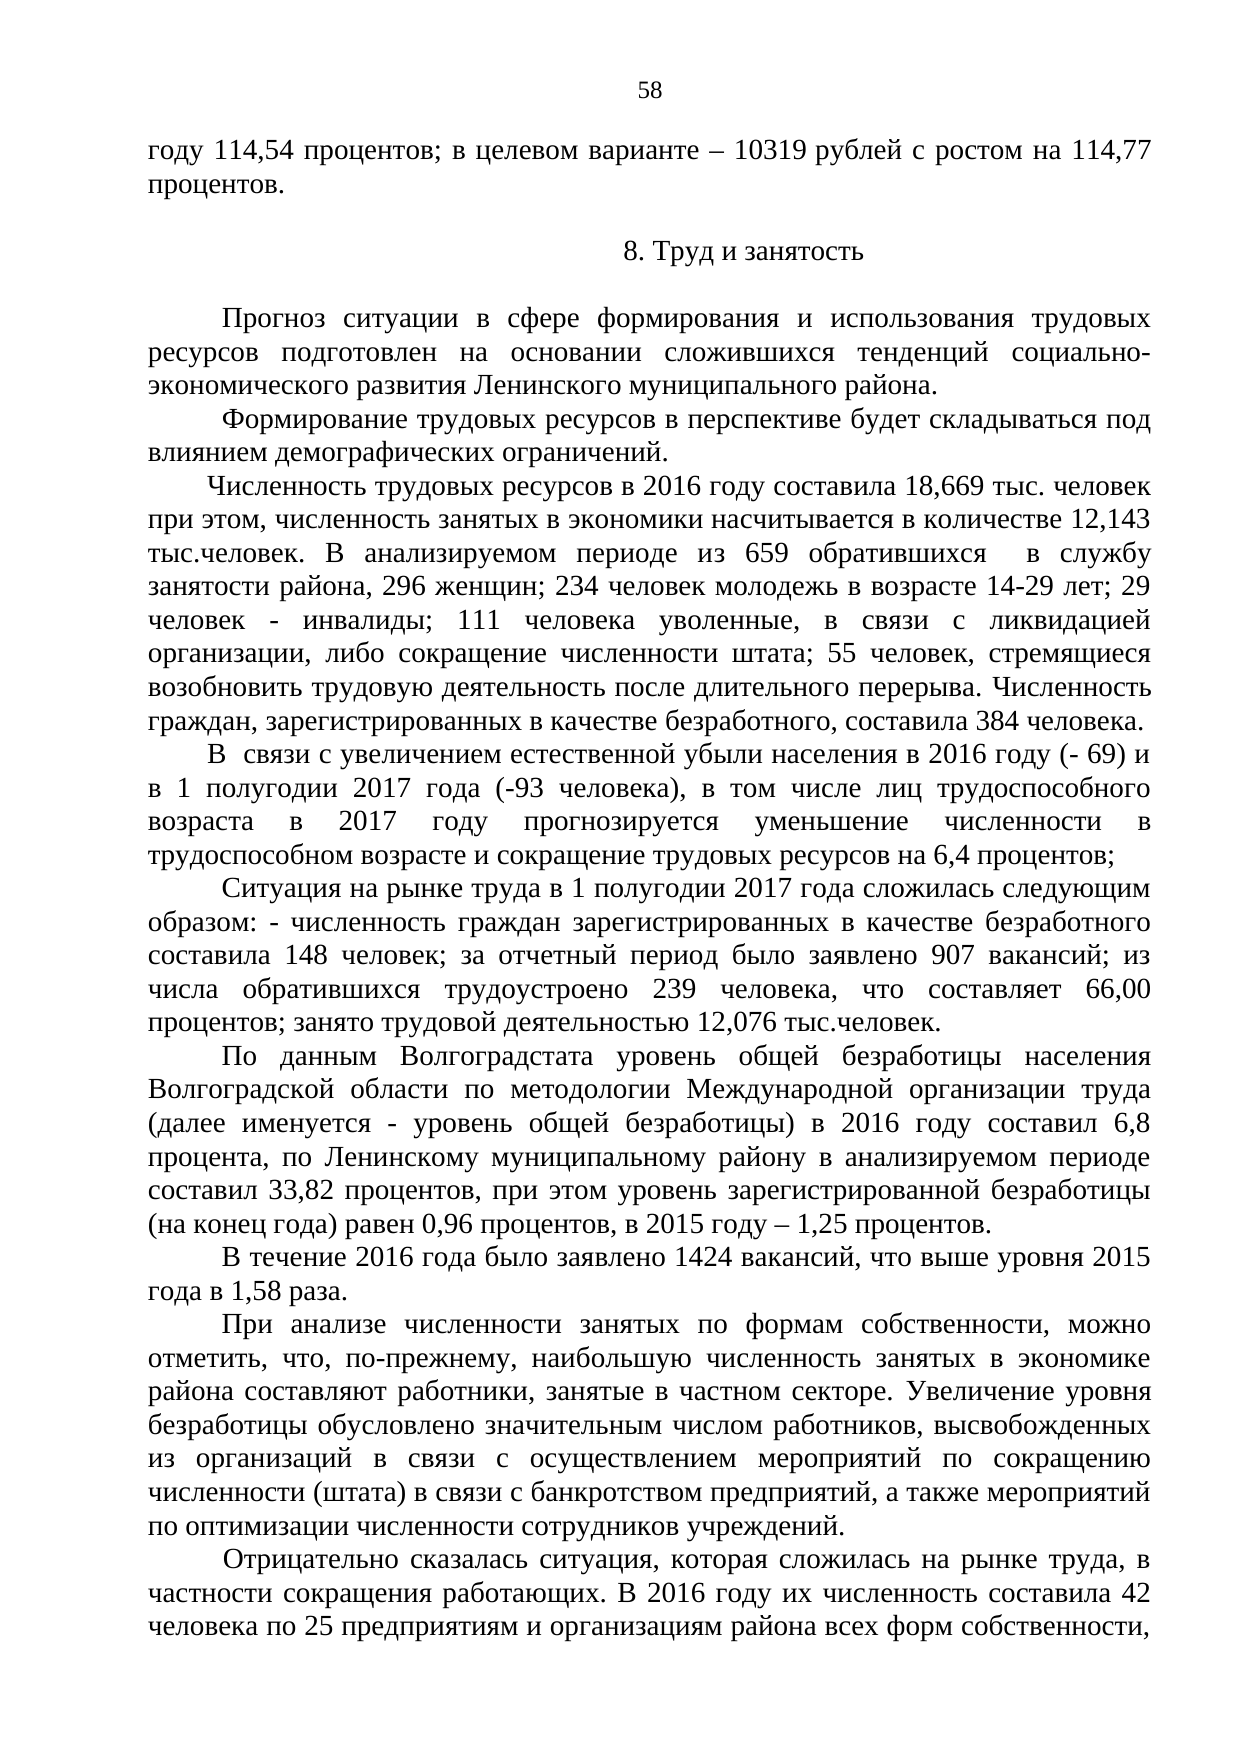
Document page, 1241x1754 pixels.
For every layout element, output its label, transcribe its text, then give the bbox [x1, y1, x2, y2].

text При анализе численности занятых по формам собственности, можно отметить, что, по-прежнему, наибольшую численность занятых в экономике района составляют работники, занятые в частном секторе. Увеличение уровня безработицы обусловлено значительным числом работников, высвобожденных из организаций в связи с осуществлением мероприятий по сокращению численности (штата) в связи с банкротством предприятий, а также мероприятий по оптимизации численности сотрудников учреждений. [148, 1306, 1152, 1541]
title 8. Труд и занятость [335, 233, 1152, 267]
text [148, 132, 1152, 199]
title Прогноз ситуации в сфере формирования и использования трудовых ресурсов подготовлен на основании сложившихся тенденций социально-экономического развития Ленинского муниципального района. [148, 300, 1152, 401]
text В связи с увеличением естественной убыли населения в 2016 году (- 69) и в 1 полугодии 2017 года (-93 человека), в том числе лиц трудоспособного возраста в 2017 году прогнозируется уменьшение численности в трудоспособном возрасте и сокращение трудовых ресурсов на 6,4 процентов; [148, 736, 1152, 870]
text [148, 1541, 1152, 1642]
text Численность трудовых ресурсов в 2016 году составила 18,669 тыс. человек при этом, численность занятых в экономики насчитывается в количестве 12,143 тыс.человек. В анализируемом периоде из 659 обратившихся в службу занятости района, 296 женщин; 234 человек молодежь в возрасте 14-29 лет; 29 человек - инвалиды; 111 человека уволенные, в связи с ликвидацией организации, либо сокращение численности штата; 55 человек, стремящиеся возобновить трудовую деятельность после длительного перерыва. Численность граждан, зарегистрированных в качестве безработного, составила 384 человека. [148, 468, 1152, 736]
text Ситуация на рынке труда в 1 полугодии 2017 года сложилась следующим образом: - численность граждан зарегистрированных в качестве безработного составила 148 человек; за отчетный период было заявлено 907 вакансий; из числа обратившихся трудоустроено 239 человека, что составляет 66,00 процентов; занято трудовой деятельностью 12,076 тыс.человек. [148, 870, 1152, 1038]
text В течение 2016 года было заявлено 1424 вакансий, что выше уровня 2015 года в 1,58 раза. [148, 1239, 1152, 1306]
text По данным Волгоградстата уровень общей безработицы населения Волгоградской области по методологии Международной организации труда (далее именуется - уровень общей безработицы) в 2016 году составил 6,8 процента, по Ленинскому муниципальному району в анализируемом периоде составил 33,82 процентов, при этом уровень зарегистрированной безработицы (на конец года) равен 0,96 процентов, в 2015 году – 1,25 процентов. [148, 1038, 1152, 1239]
title Формирование трудовых ресурсов в перспективе будет складываться под влиянием демографических ограничений. [148, 401, 1152, 468]
